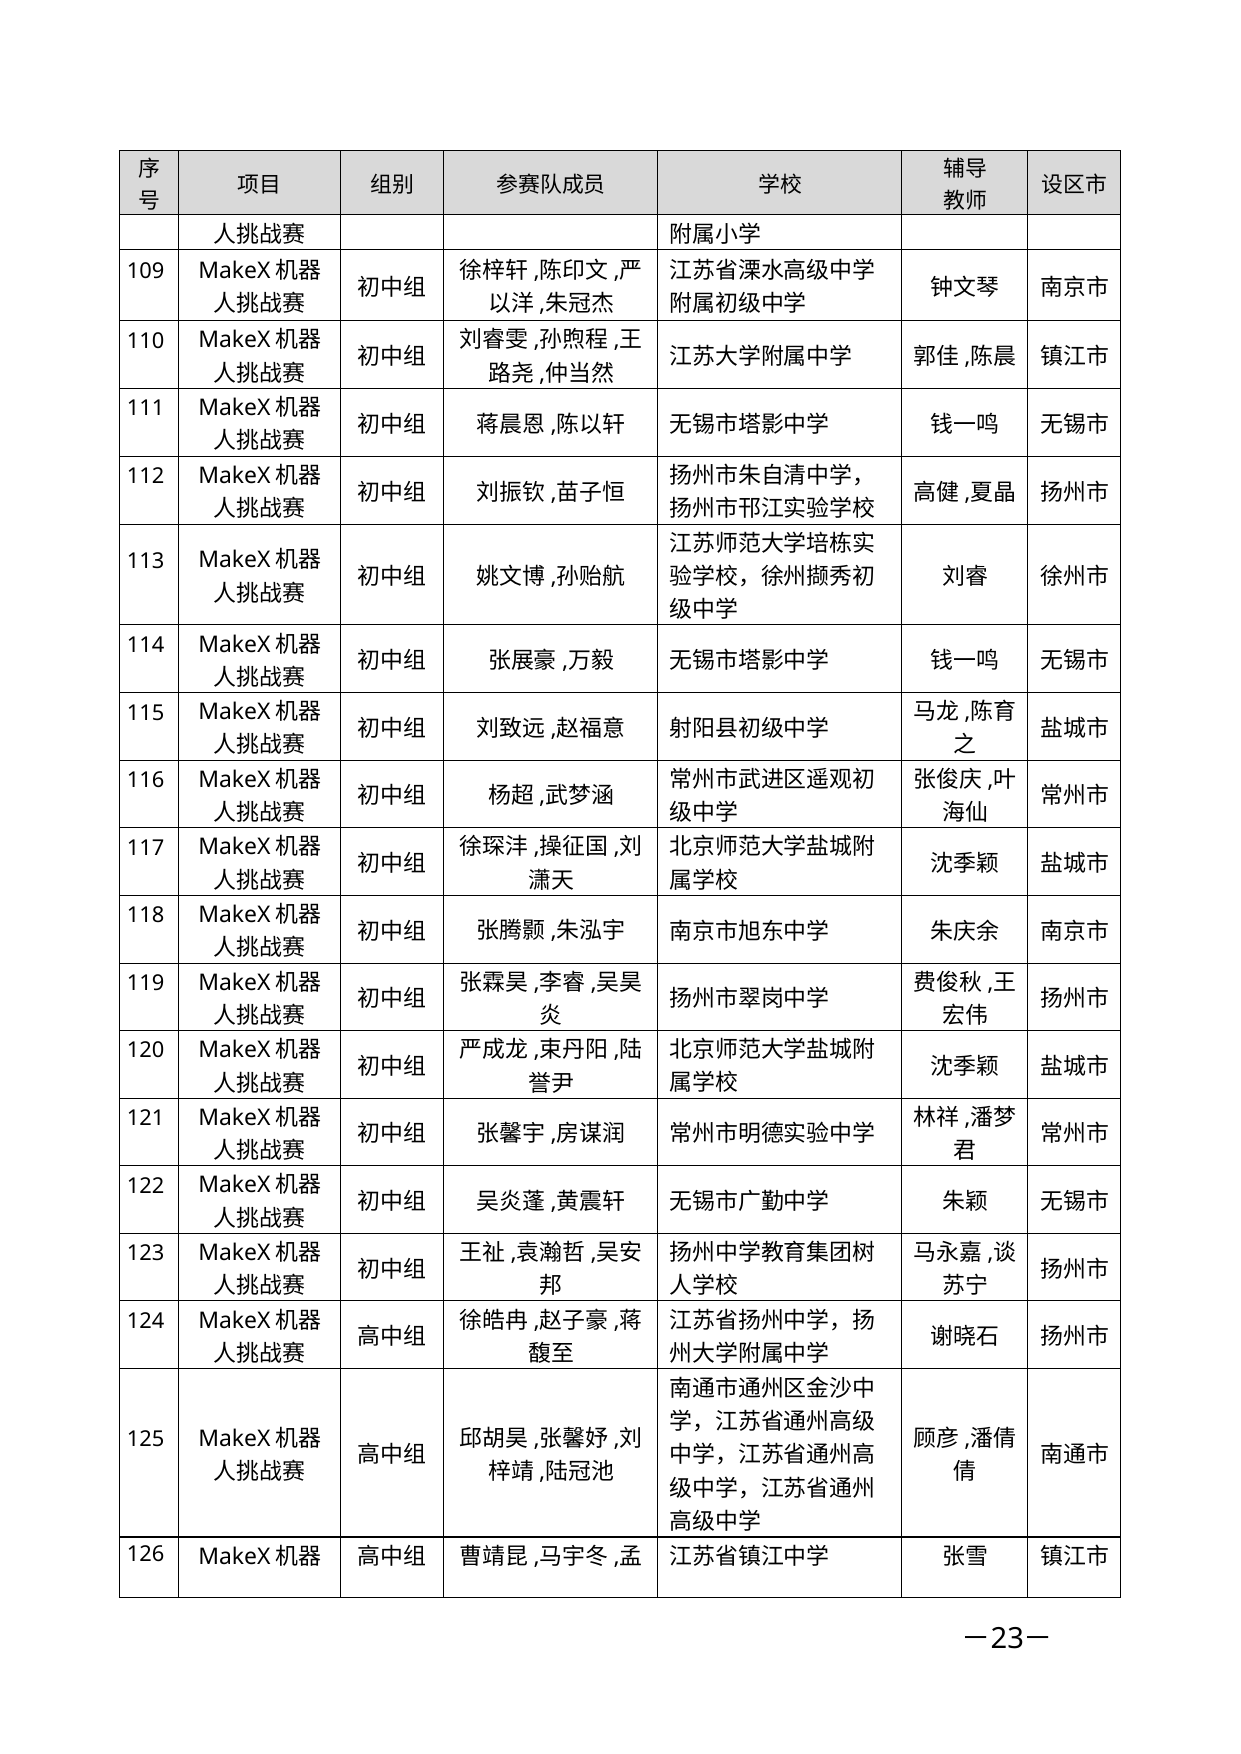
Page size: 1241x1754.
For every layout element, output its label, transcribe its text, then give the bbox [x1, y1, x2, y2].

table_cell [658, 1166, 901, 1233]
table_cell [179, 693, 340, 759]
table_header 组别 [341, 151, 443, 214]
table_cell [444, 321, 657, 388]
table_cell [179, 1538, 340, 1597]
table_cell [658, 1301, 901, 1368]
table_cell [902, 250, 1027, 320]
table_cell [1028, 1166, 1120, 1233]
table_header 设区市 [1028, 151, 1120, 214]
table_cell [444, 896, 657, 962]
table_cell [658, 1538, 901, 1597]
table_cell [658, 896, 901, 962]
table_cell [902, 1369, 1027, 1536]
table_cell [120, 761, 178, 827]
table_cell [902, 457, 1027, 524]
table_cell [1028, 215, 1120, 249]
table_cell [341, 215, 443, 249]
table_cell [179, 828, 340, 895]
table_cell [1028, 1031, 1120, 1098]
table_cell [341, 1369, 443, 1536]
table_header 序号 [120, 151, 178, 214]
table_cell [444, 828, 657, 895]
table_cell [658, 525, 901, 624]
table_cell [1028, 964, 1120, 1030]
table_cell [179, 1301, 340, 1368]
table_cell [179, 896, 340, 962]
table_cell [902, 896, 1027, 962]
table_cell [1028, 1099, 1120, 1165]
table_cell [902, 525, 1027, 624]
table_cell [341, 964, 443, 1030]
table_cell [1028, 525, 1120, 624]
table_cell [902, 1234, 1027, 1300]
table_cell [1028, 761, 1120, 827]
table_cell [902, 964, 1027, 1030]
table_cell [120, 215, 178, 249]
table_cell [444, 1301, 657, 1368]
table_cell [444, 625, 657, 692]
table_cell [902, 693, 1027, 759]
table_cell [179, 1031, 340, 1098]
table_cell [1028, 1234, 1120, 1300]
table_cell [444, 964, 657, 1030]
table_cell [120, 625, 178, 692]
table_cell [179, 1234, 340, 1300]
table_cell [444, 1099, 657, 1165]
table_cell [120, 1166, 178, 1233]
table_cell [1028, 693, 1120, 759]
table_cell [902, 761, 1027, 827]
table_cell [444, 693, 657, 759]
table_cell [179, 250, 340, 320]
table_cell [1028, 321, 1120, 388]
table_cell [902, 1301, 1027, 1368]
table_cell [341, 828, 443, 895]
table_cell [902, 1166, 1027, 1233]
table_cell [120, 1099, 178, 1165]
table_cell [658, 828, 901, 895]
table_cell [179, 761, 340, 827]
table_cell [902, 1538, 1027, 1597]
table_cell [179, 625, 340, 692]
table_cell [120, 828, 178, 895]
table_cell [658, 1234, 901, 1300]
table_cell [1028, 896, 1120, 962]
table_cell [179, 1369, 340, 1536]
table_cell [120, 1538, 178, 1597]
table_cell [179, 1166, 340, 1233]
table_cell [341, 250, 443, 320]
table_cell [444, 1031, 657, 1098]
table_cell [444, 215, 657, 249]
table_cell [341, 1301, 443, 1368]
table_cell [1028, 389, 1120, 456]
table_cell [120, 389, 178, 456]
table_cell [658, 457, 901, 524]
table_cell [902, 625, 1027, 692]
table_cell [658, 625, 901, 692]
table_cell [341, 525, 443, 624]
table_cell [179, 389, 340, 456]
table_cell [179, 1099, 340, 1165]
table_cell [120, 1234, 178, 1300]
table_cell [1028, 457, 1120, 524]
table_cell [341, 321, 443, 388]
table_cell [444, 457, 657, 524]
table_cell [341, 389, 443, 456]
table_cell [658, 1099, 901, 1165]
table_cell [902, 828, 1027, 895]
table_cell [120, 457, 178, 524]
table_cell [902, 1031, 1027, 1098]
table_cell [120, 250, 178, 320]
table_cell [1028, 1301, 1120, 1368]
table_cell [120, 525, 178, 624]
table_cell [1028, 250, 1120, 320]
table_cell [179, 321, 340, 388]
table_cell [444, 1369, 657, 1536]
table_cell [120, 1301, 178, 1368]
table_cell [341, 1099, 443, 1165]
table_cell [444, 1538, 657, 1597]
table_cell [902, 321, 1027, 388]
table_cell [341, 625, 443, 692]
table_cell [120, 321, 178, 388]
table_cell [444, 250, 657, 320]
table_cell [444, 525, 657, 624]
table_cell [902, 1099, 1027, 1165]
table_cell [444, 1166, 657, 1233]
table_header 辅导 教师 [902, 151, 1027, 214]
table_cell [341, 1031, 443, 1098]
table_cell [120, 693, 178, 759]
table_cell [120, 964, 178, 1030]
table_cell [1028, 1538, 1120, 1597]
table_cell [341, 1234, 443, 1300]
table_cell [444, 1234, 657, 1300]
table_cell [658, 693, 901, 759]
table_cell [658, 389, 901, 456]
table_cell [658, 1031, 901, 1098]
table_header 参赛队成员 [444, 151, 657, 214]
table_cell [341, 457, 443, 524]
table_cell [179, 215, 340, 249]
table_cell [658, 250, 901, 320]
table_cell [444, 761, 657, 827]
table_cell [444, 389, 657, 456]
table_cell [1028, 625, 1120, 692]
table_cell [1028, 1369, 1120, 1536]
table_header 项目 [179, 151, 340, 214]
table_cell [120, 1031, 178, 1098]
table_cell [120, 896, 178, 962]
table_header 学校 [658, 151, 901, 214]
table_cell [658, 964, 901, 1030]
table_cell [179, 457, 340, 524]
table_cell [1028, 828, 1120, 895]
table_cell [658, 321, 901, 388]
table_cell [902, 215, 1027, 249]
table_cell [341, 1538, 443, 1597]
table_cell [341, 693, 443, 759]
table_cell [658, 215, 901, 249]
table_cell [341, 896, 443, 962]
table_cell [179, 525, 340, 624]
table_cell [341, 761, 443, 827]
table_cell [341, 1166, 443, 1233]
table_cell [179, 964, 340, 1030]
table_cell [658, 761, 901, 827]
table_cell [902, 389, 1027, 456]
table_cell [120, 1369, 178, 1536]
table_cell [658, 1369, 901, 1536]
